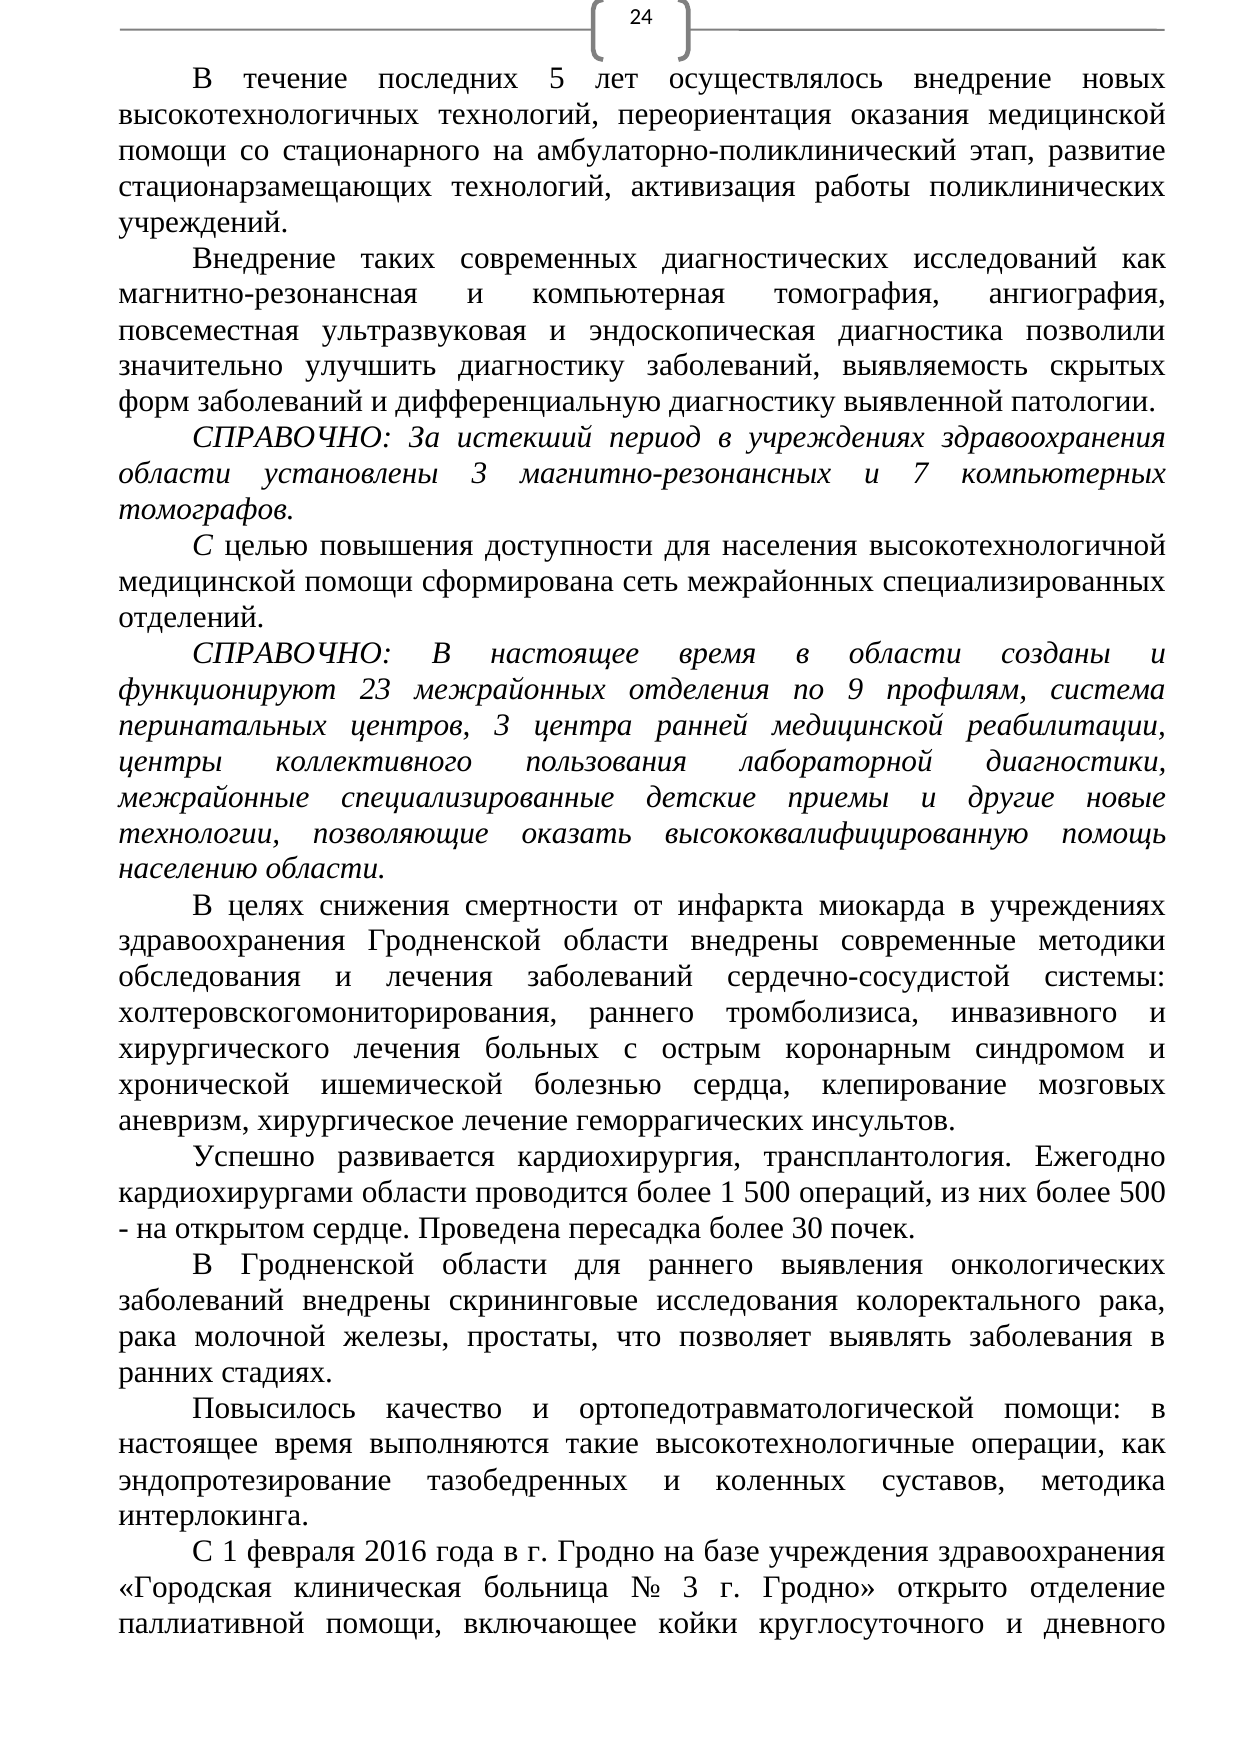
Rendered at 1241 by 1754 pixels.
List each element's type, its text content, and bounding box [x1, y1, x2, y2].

text Внедрение таких современных диагностических исследований как магнитно-резонансная и компьютерная томография, ангиография, повсеместная ультразвуковая и эндоскопическая диагностика позволили значительно улучшить диагностику заболеваний, выявляемость скрытых форм заболеваний и дифференциальную диагностику выявленной патологии. [118, 239, 1167, 418]
text СПРАВОЧНО: За истекший период в учреждениях здравоохранения области установлены 3 магнитно-резонансных и 7 компьютерных томографов. [118, 418, 1167, 526]
text Успешно развивается кардиохирургия, трансплантология. Ежегодно кардиохирургами области проводится более 1 500 операций, из них более 500 - на открытом сердце. Проведена пересадка более 30 почек. [118, 1137, 1167, 1245]
text Повысилось качество и ортопедотравматологической помощи: в настоящее время выполняются такие высокотехнологичные операции, как эндопротезирование тазобедренных и коленных суставов, методика интерлокинга. [118, 1389, 1167, 1533]
text С целью повышения доступности для населения высокотехнологичной медицинской помощи сформирована сеть межрайонных специализированных отделений. [118, 526, 1167, 634]
text В Гродненской области для раннего выявления онкологических заболеваний внедрены скрининговые исследования колоректального рака, рака молочной железы, простаты, что позволяет выявлять заболевания в ранних стадиях. [118, 1245, 1167, 1389]
text СПРАВОЧНО: В настоящее время в области созданы и функционируют 23 межрайонных отделения по 9 профилям, система перинатальных центров, 3 центра ранней медицинской реабилитации, центры коллективного пользования лабораторной диагностики, межрайонные специализированные детские приемы и другие новые технологии, позволяющие оказать высококвалифицированную помощь населению области. [118, 634, 1167, 886]
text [118, 1533, 1167, 1640]
text В течение последних 5 лет осуществлялось внедрение новых высокотехнологичных технологий, переориентация оказания медицинской помощи со стационарного на амбулаторно-поликлинический этап, развитие стационарзамещающих технологий, активизация работы поликлинических учреждений. [118, 59, 1167, 239]
text В целях снижения смертности от инфаркта миокарда в учреждениях здравоохранения Гродненской области внедрены современные методики обследования и лечения заболеваний сердечно-сосудистой системы: холтеровскогомониторирования, раннего тромболизиса, инвазивного и хирургического лечения больных с острым коронарным синдромом и хронической ишемической болезнью сердца, клепирование мозговых аневризм, хирургическое лечение геморрагических инсультов. [118, 886, 1167, 1137]
